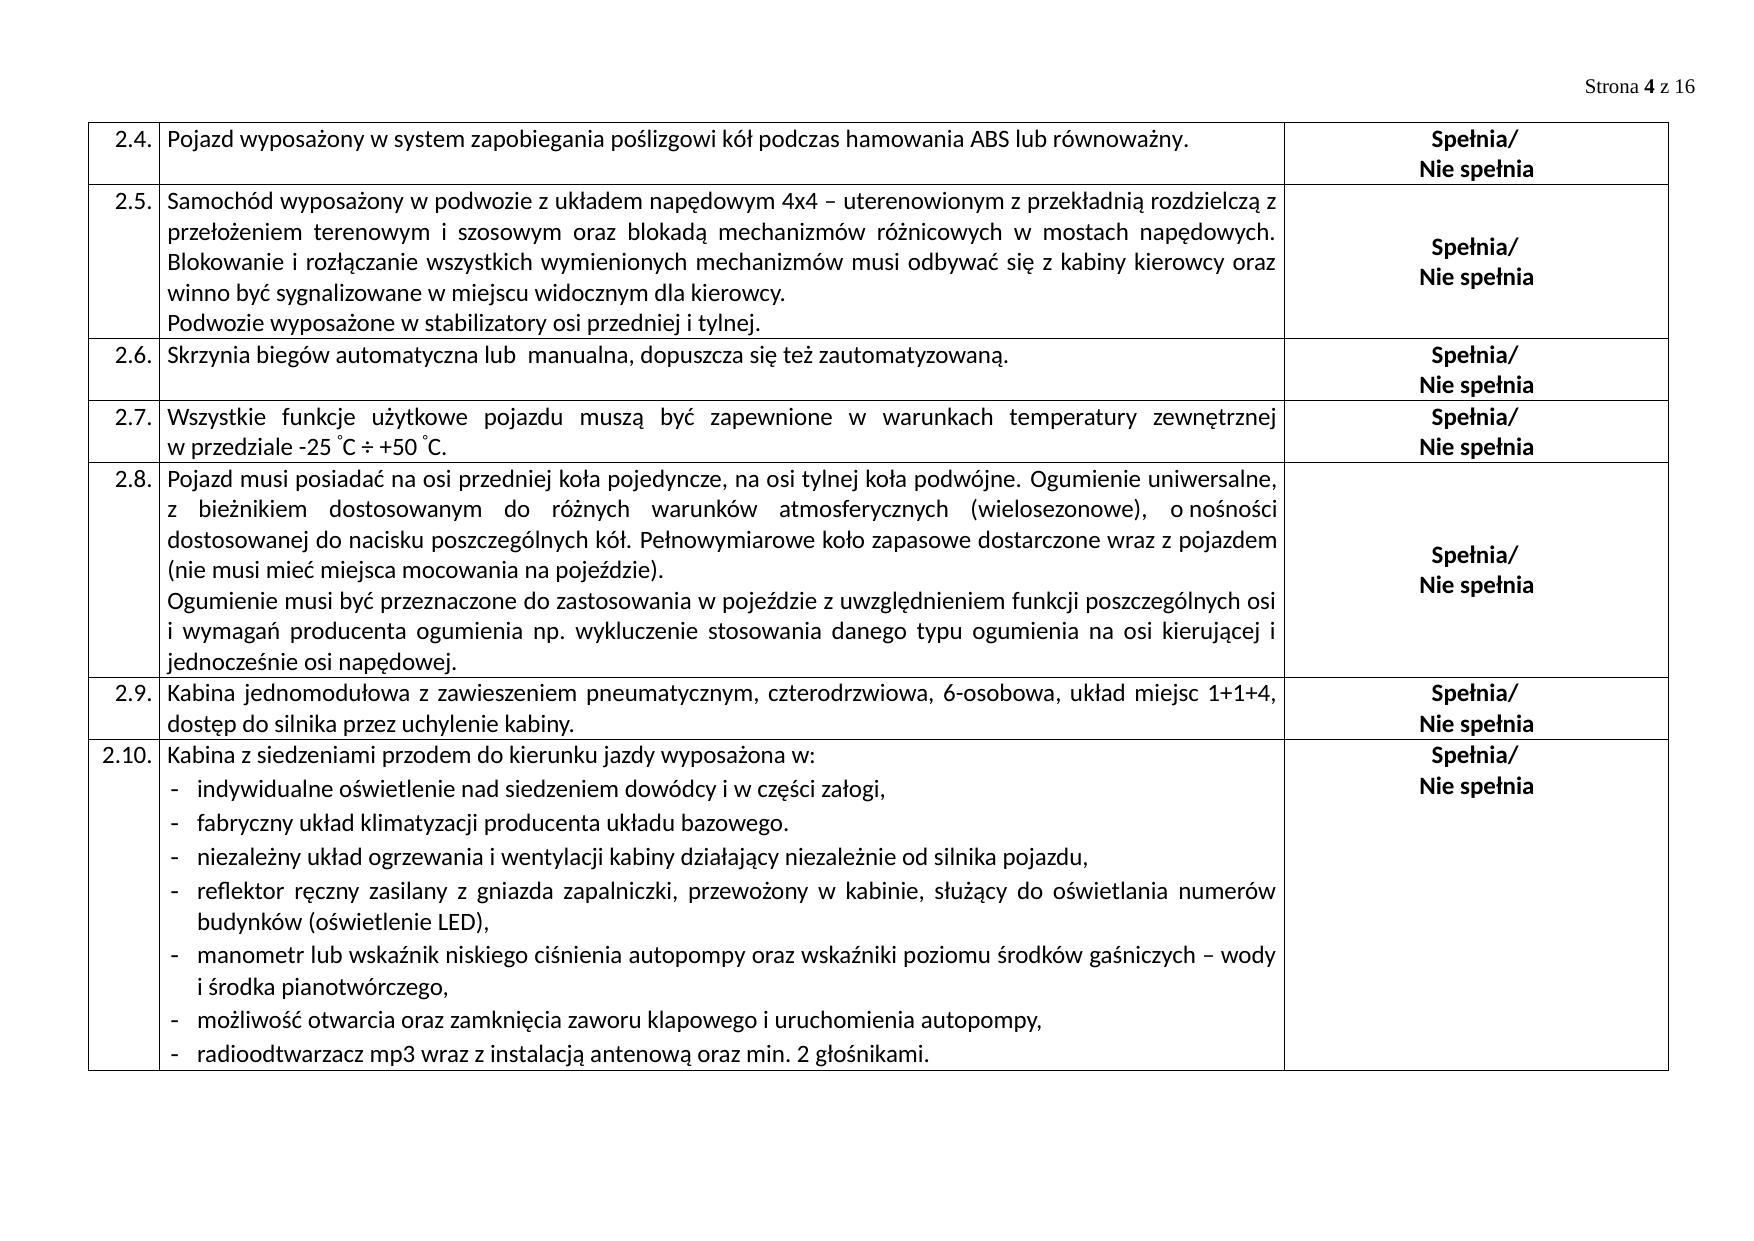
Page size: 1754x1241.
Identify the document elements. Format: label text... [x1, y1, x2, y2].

table_cell Spełnia/ Nie spełnia [1285, 339, 1668, 400]
table_cell Wszystkie funkcje użytkowe pojazdu muszą być zapewnione w warunkach temperatury zewnętrznej w przedziale -25 °C ÷ +50 °C. [160, 401, 1284, 462]
table_cell Pojazd musi posiadać na osi przedniej koła pojedyncze, na osi tylnej koła podwójne. Ogumienie uniwersalne, z bieżnikiem dostosowanym do różnych warunków atmosferycznych (wielosezonowe), o nośności dostosowanej do nacisku poszczególnych kół. Pełnowymiarowe koło zapasowe dostarczone wraz z pojazdem (nie musi mieć miejsca mocowania na pojeździe). Ogumienie musi być przeznaczone do zastosowania w pojeździe z uwzględnieniem funkcji poszczególnych osi i wymagań producenta ogumienia np. wykluczenie stosowania danego typu ogumienia na osi kierującej i jednocześnie osi napędowej. [160, 463, 1284, 677]
table_cell Spełnia/ Nie spełnia [1285, 401, 1668, 462]
table_cell Kabina jednomodułowa z zawieszeniem pneumatycznym, czterodrzwiowa, 6-osobowa, układ miejsc 1+1+4, dostęp do silnika przez uchylenie kabiny. [160, 678, 1284, 739]
table_cell 2.4. [89, 123, 159, 184]
table_cell Pojazd wyposażony w system zapobiegania poślizgowi kół podczas hamowania ABS lub równoważny. [160, 123, 1284, 184]
table_cell 2.5. [89, 185, 159, 338]
table_cell 2.8. [89, 463, 159, 677]
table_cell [160, 740, 1284, 1070]
table_cell Spełnia/ Nie spełnia [1285, 678, 1668, 739]
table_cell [1285, 123, 1668, 184]
table_cell 2.9. [89, 678, 159, 739]
table_cell 2.10. [89, 740, 159, 1070]
table_cell Spełnia/ Nie spełnia [1285, 185, 1668, 338]
table_cell 2.6. [89, 339, 159, 400]
table_cell Skrzynia biegów automatyczna lub manualna, dopuszcza się też zautomatyzowaną. [160, 339, 1284, 400]
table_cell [1285, 740, 1668, 1070]
table_cell Samochód wyposażony w podwozie z układem napędowym 4x4 – uterenowionym z przekładnią rozdzielczą z przełożeniem terenowym i szosowym oraz blokadą mechanizmów różnicowych w mostach napędowych. Blokowanie i rozłączanie wszystkich wymienionych mechanizmów musi odbywać się z kabiny kierowcy oraz winno być sygnalizowane w miejscu widocznym dla kierowcy. Podwozie wyposażone w stabilizatory osi przedniej i tylnej. [160, 185, 1284, 338]
table_cell 2.7. [89, 401, 159, 462]
table_cell Spełnia/ Nie spełnia [1285, 463, 1668, 677]
